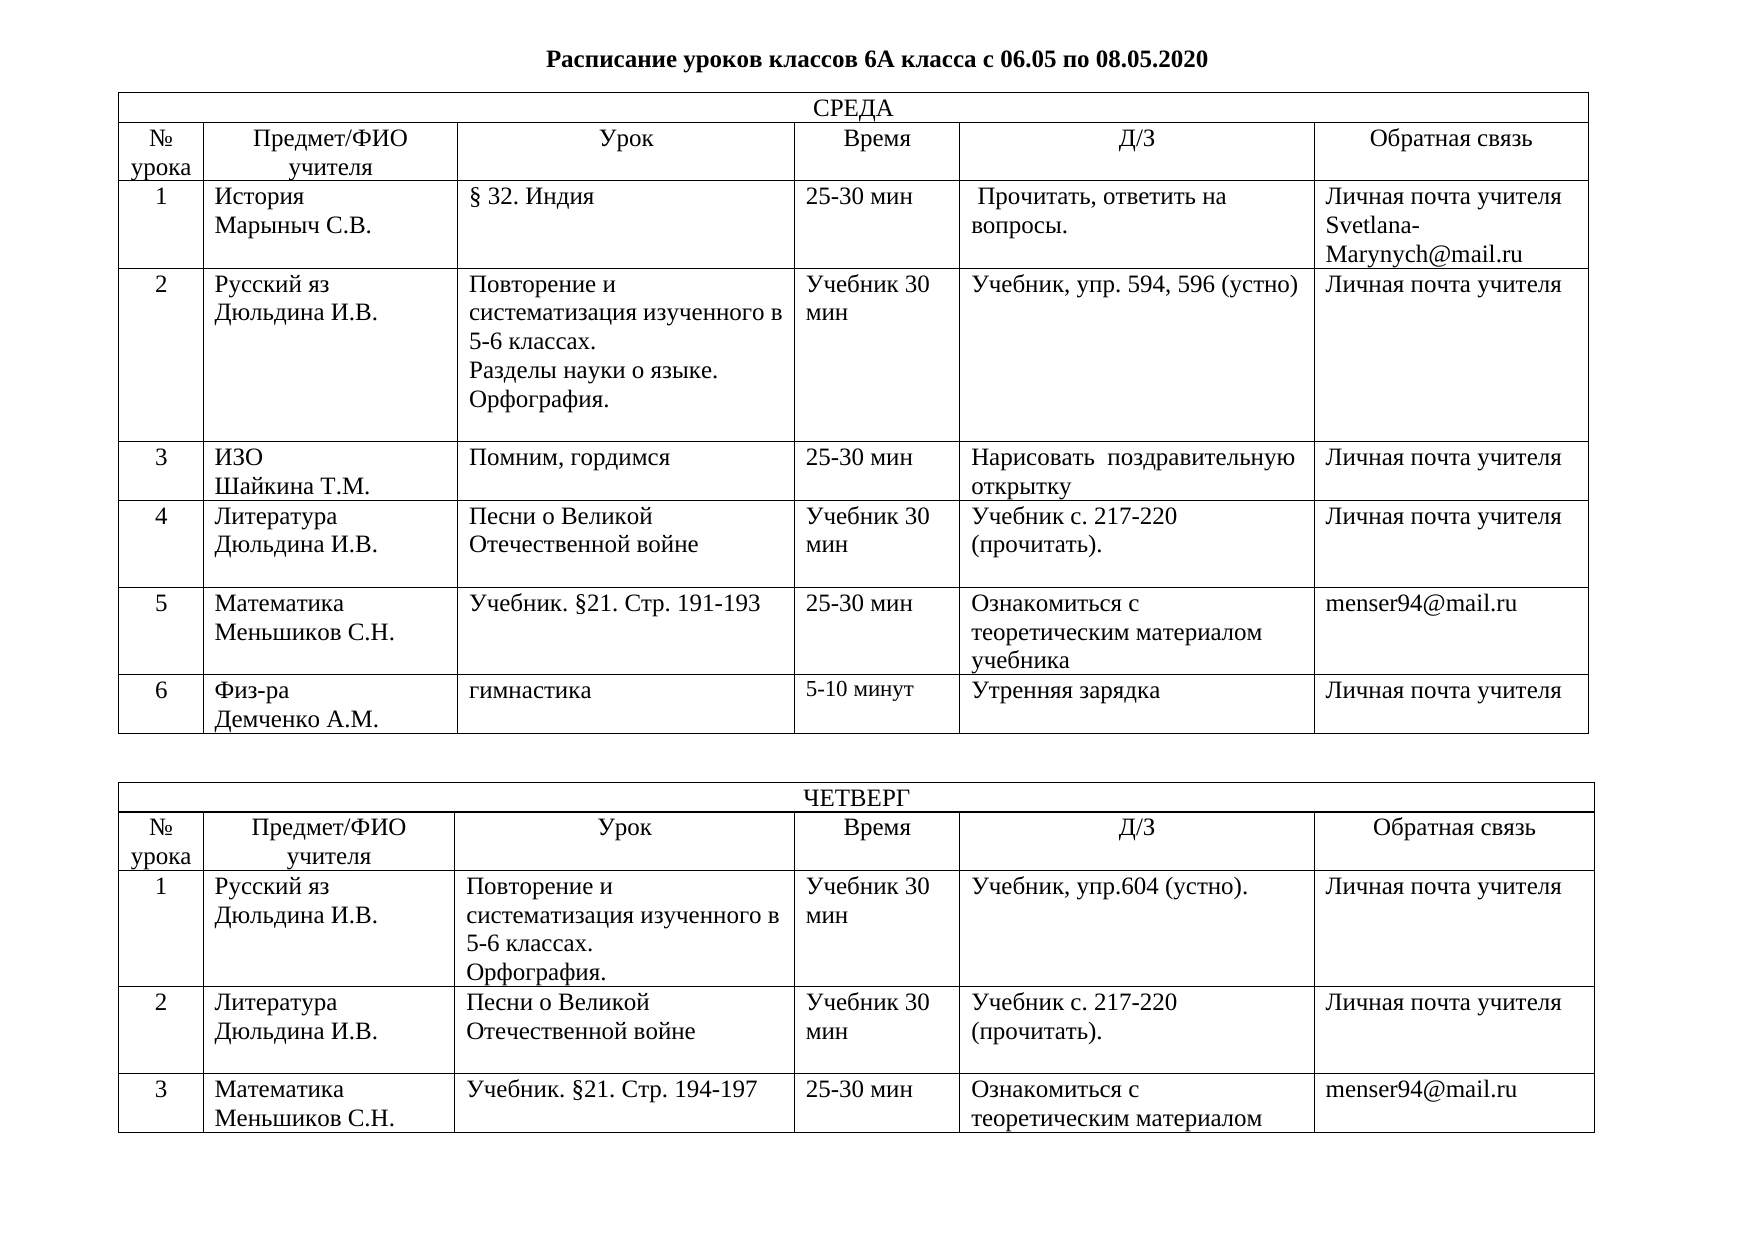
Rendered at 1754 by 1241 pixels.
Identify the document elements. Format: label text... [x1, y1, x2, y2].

table_cell Песни о Великой Отечественной войне [458, 501, 794, 587]
table_cell ИЗО Шайкина Т.М. [204, 442, 457, 500]
table_cell Учебник, упр. 594, 596 (устно) [960, 269, 1314, 441]
table_cell 1 [119, 181, 203, 268]
table_cell § 32. Индия [458, 181, 794, 268]
table_cell Помним, гордимся [458, 442, 794, 500]
table_cell Предмет/ФИО учителя [204, 123, 457, 180]
table_cell Прочитать, ответить на вопросы. [960, 181, 1314, 268]
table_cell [455, 1074, 794, 1132]
table_cell 1 [119, 871, 203, 986]
text Расписание уроков классов 6А класса с 06.05 по 08.05.2020 [118, 44, 1636, 73]
table_cell 5 [119, 588, 203, 674]
table_cell Физ-ра Демченко А.М. [204, 675, 457, 733]
table_cell 5-10 минут [795, 675, 959, 733]
table_cell Литература Дюльдина И.В. [204, 501, 457, 587]
table_cell Личная почта учителя [1315, 442, 1588, 500]
table_cell Д/З [960, 123, 1314, 180]
table_cell Личная почта учителя [1315, 269, 1588, 441]
table_cell Время [795, 123, 959, 180]
table_cell menser94@mail.ru [1315, 588, 1588, 674]
table_cell Математика Меньшиков С.Н. [204, 588, 457, 674]
table_cell Личная почта учителя [1315, 675, 1588, 733]
table_header ЧЕТВЕРГ [119, 783, 1594, 811]
table_cell 25-30 мин [795, 1074, 959, 1132]
table_cell История Марыныч С.В. [204, 181, 457, 268]
table_cell Нарисовать поздравительную открытку [960, 442, 1314, 500]
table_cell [960, 1074, 1314, 1132]
table_cell Ознакомиться с теоретическим материалом учебника [960, 588, 1314, 674]
table_cell 25-30 мин [795, 181, 959, 268]
table_cell Учебник 30 мин [795, 269, 959, 441]
table_cell Обратная связь [1315, 813, 1594, 870]
table_cell 2 [119, 269, 203, 441]
table_cell Учебник с. 217-220 (прочитать). [960, 501, 1314, 587]
table_cell Учебник с. 217-220 (прочитать). [960, 987, 1314, 1073]
table_cell Личная почта учителя Svetlana-Marynych@mail.ru [1315, 181, 1588, 268]
table_cell Повторение и систематизация изученного в 5-6 классах. Орфография. [455, 871, 794, 986]
table_cell Личная почта учителя [1315, 501, 1588, 587]
table_cell Русский яз Дюльдина И.В. [204, 269, 457, 441]
table_cell Предмет/ФИО учителя [204, 813, 454, 870]
table_cell 4 [119, 501, 203, 587]
table_header СРЕДА [119, 93, 1588, 122]
table_cell menser94@mail.ru [1315, 1074, 1594, 1132]
table_cell Обратная связь [1315, 123, 1588, 180]
table_cell 6 [119, 675, 203, 733]
table_cell № урока [119, 813, 203, 870]
table_cell Русский яз Дюльдина И.В. [204, 871, 454, 986]
table_cell 3 [119, 442, 203, 500]
table_cell Личная почта учителя [1315, 987, 1594, 1073]
table_cell 25-30 мин [795, 442, 959, 500]
table_cell Урок [455, 813, 794, 870]
table_cell Личная почта учителя [1315, 871, 1594, 986]
table_cell Учебник 30 мин [795, 501, 959, 587]
table_cell Д/З [960, 813, 1314, 870]
table_cell Повторение и систематизация изученного в 5-6 классах. Разделы науки о языке. Орфография. [458, 269, 794, 441]
table_cell гимнастика [458, 675, 794, 733]
table_cell Учебник. §21. Стр. 191-193 [458, 588, 794, 674]
table_cell Учебник, упр.604 (устно). [960, 871, 1314, 986]
table_cell 25-30 мин [795, 588, 959, 674]
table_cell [204, 1074, 454, 1132]
table_cell Литература Дюльдина И.В. [204, 987, 454, 1073]
table_cell Песни о Великой Отечественной войне [455, 987, 794, 1073]
table_cell Утренняя зарядка [960, 675, 1314, 733]
table_cell Урок [458, 123, 794, 180]
table_cell № урока [119, 123, 203, 180]
table_cell Учебник 30 мин [795, 987, 959, 1073]
table_cell 2 [119, 987, 203, 1073]
table_cell Время [795, 813, 959, 870]
table_cell 3 [119, 1074, 203, 1132]
table_cell Учебник 30 мин [795, 871, 959, 986]
